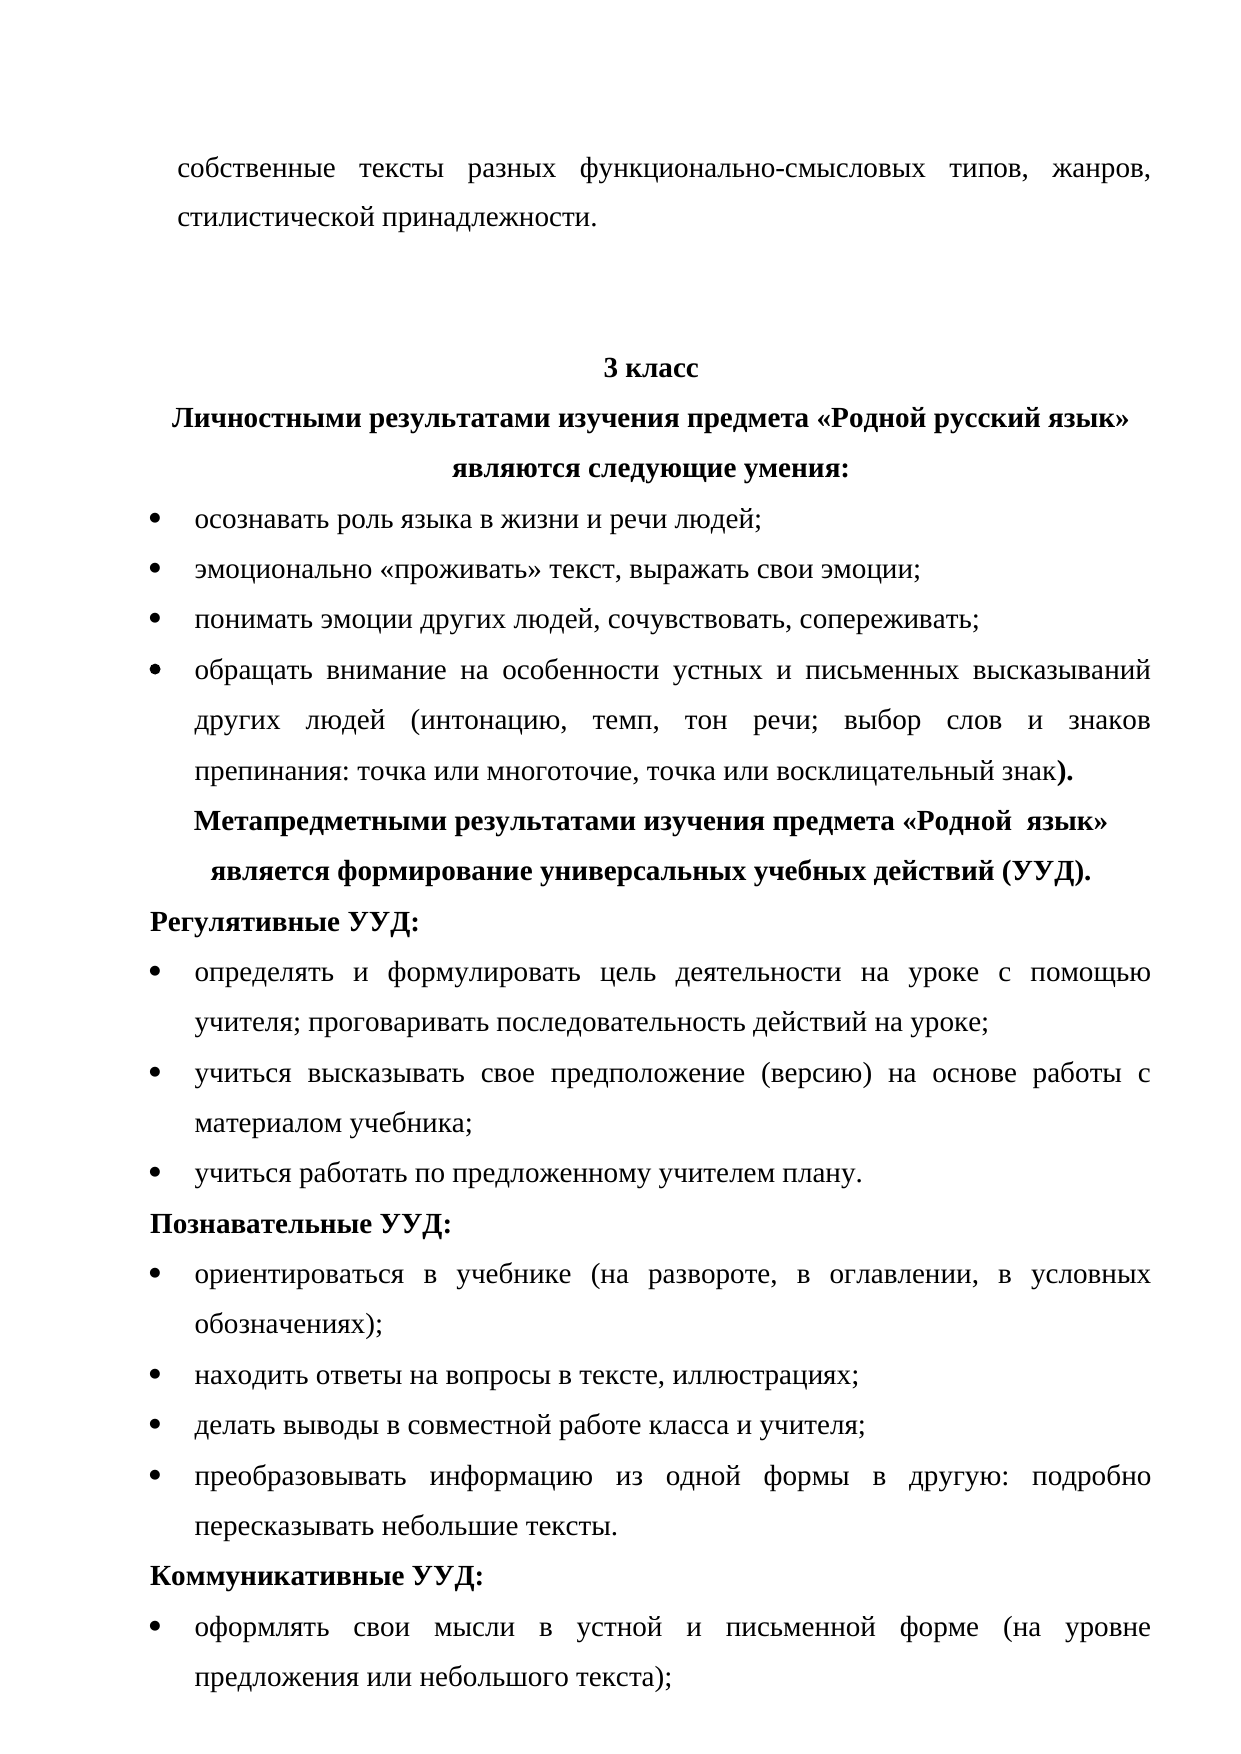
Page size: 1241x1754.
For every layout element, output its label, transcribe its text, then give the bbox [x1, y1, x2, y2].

list учиться высказывать свое предположение (версию) на основе работы с материалом учебника; [150, 1055, 1152, 1139]
text Коммуникативные УУД: [150, 1558, 1152, 1592]
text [177, 150, 1152, 233]
list находить ответы на вопросы в тексте, иллюстрациях; [150, 1357, 1152, 1391]
list эмоционально «проживать» текст, выражать свои эмоции; [150, 551, 1152, 585]
text Регулятивные УУД: [150, 904, 1152, 937]
list учиться работать по предложенному учителем плану. [150, 1155, 1152, 1189]
text Познавательные УУД: [150, 1206, 1152, 1239]
list осознавать роль языка в жизни и речи людей; [150, 501, 1152, 534]
list преобразовывать информацию из одной формы в другую: подробно пересказывать небольшие тексты. [150, 1458, 1152, 1542]
text Личностными результатами изучения предмета «Родной русский язык» являются следующие умения: [150, 400, 1152, 484]
list обращать внимание на особенности устных и письменных высказываний других людей (интонацию, темп, тон речи; выбор слов и знаков препинания: точка или многоточие, точка или восклицательный знак). [150, 652, 1152, 786]
list делать выводы в совместной работе класса и учителя; [150, 1407, 1152, 1441]
list оформлять свои мысли в устной и письменной форме (на уровне предложения или небольшого текста); [150, 1609, 1152, 1693]
list определять и формулировать цель деятельности на уроке с помощью учителя; проговаривать последовательность действий на уроке; [150, 954, 1152, 1038]
text 3 класс [150, 350, 1152, 383]
text Метапредметными результатами изучения предмета «Родной язык» является формирование универсальных учебных действий (УУД). [150, 803, 1152, 887]
list понимать эмоции других людей, сочувствовать, сопереживать; [150, 602, 1152, 635]
list ориентироваться в учебнике (на развороте, в оглавлении, в условных обозначениях); [150, 1256, 1152, 1340]
